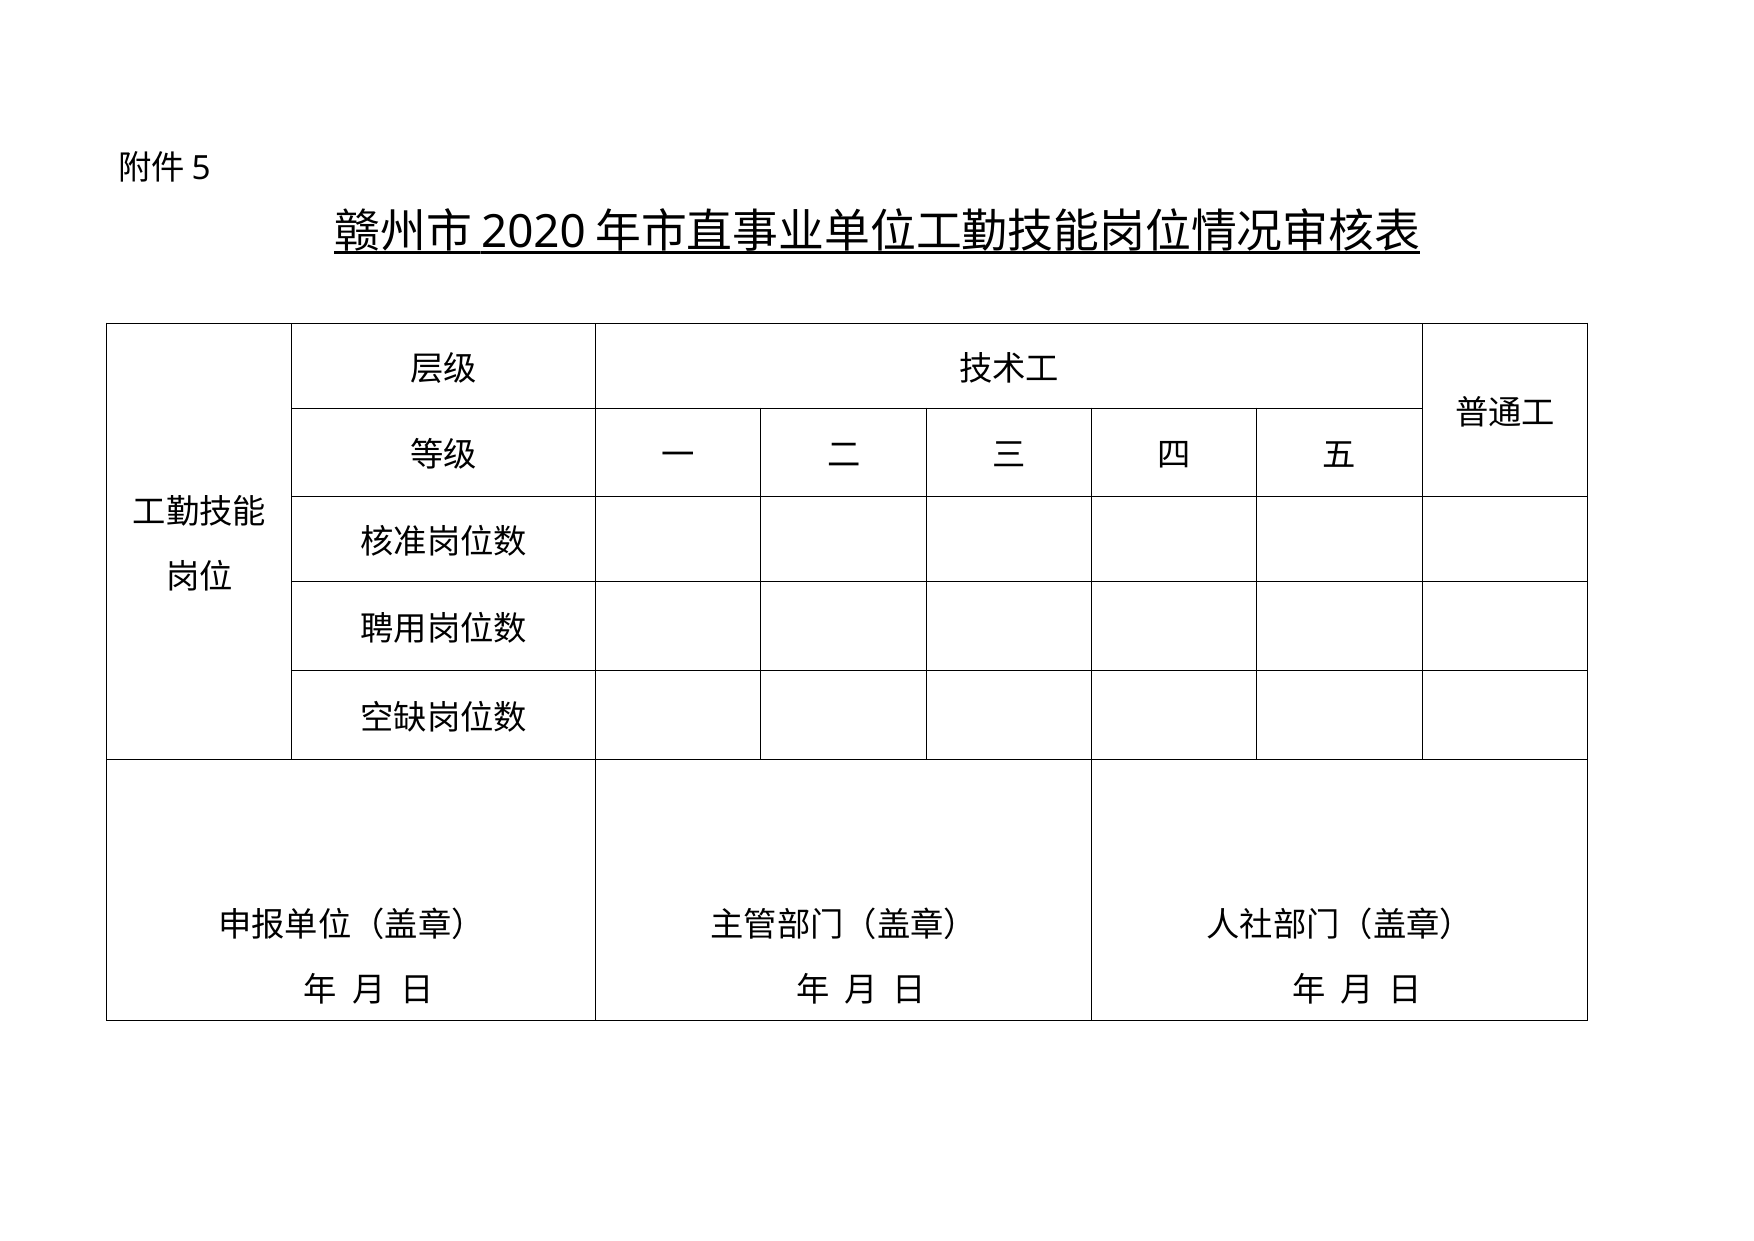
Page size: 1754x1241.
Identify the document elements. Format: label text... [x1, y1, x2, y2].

table_cell 主管部门（盖章） 年 月 日 [596, 760, 1091, 1019]
table_cell [761, 582, 926, 670]
table_cell [596, 497, 760, 581]
table_header 层级 [292, 324, 595, 408]
table_cell [596, 671, 760, 758]
table_cell 等级 [292, 409, 595, 496]
table_cell [927, 671, 1091, 758]
table_cell 空缺岗位数 [292, 671, 595, 758]
table_cell 人社部门（盖章） 年 月 日 [1092, 760, 1587, 1019]
table_header 工勤技能岗位 [107, 324, 291, 758]
table_cell 五 [1257, 409, 1422, 496]
table_cell [1423, 497, 1587, 581]
table_cell [1092, 671, 1256, 758]
table_cell 三 [927, 409, 1091, 496]
table_header 普通工 [1423, 324, 1587, 496]
table_cell 二 [761, 409, 926, 496]
table_cell 四 [1092, 409, 1256, 496]
text 赣州市2020年市直事业单位工勤技能岗位情况审核表 [118, 198, 1636, 260]
table_cell [761, 671, 926, 758]
table_cell [1092, 497, 1256, 581]
table_cell [1423, 671, 1587, 758]
table_cell [761, 497, 926, 581]
table_cell [1257, 582, 1422, 670]
table_header 技术工 [596, 324, 1422, 408]
table_cell [1092, 582, 1256, 670]
table_cell [596, 582, 760, 670]
table_cell 核准岗位数 [292, 497, 595, 581]
table_cell [1257, 671, 1422, 758]
table_cell 聘用岗位数 [292, 582, 595, 670]
table_cell [1257, 497, 1422, 581]
table_cell 一 [596, 409, 760, 496]
table_cell [927, 582, 1091, 670]
table_cell [927, 497, 1091, 581]
table_cell 申报单位（盖章） 年 月 日 [107, 760, 595, 1019]
text 附件5 [118, 133, 1636, 198]
table_cell [1423, 582, 1587, 670]
